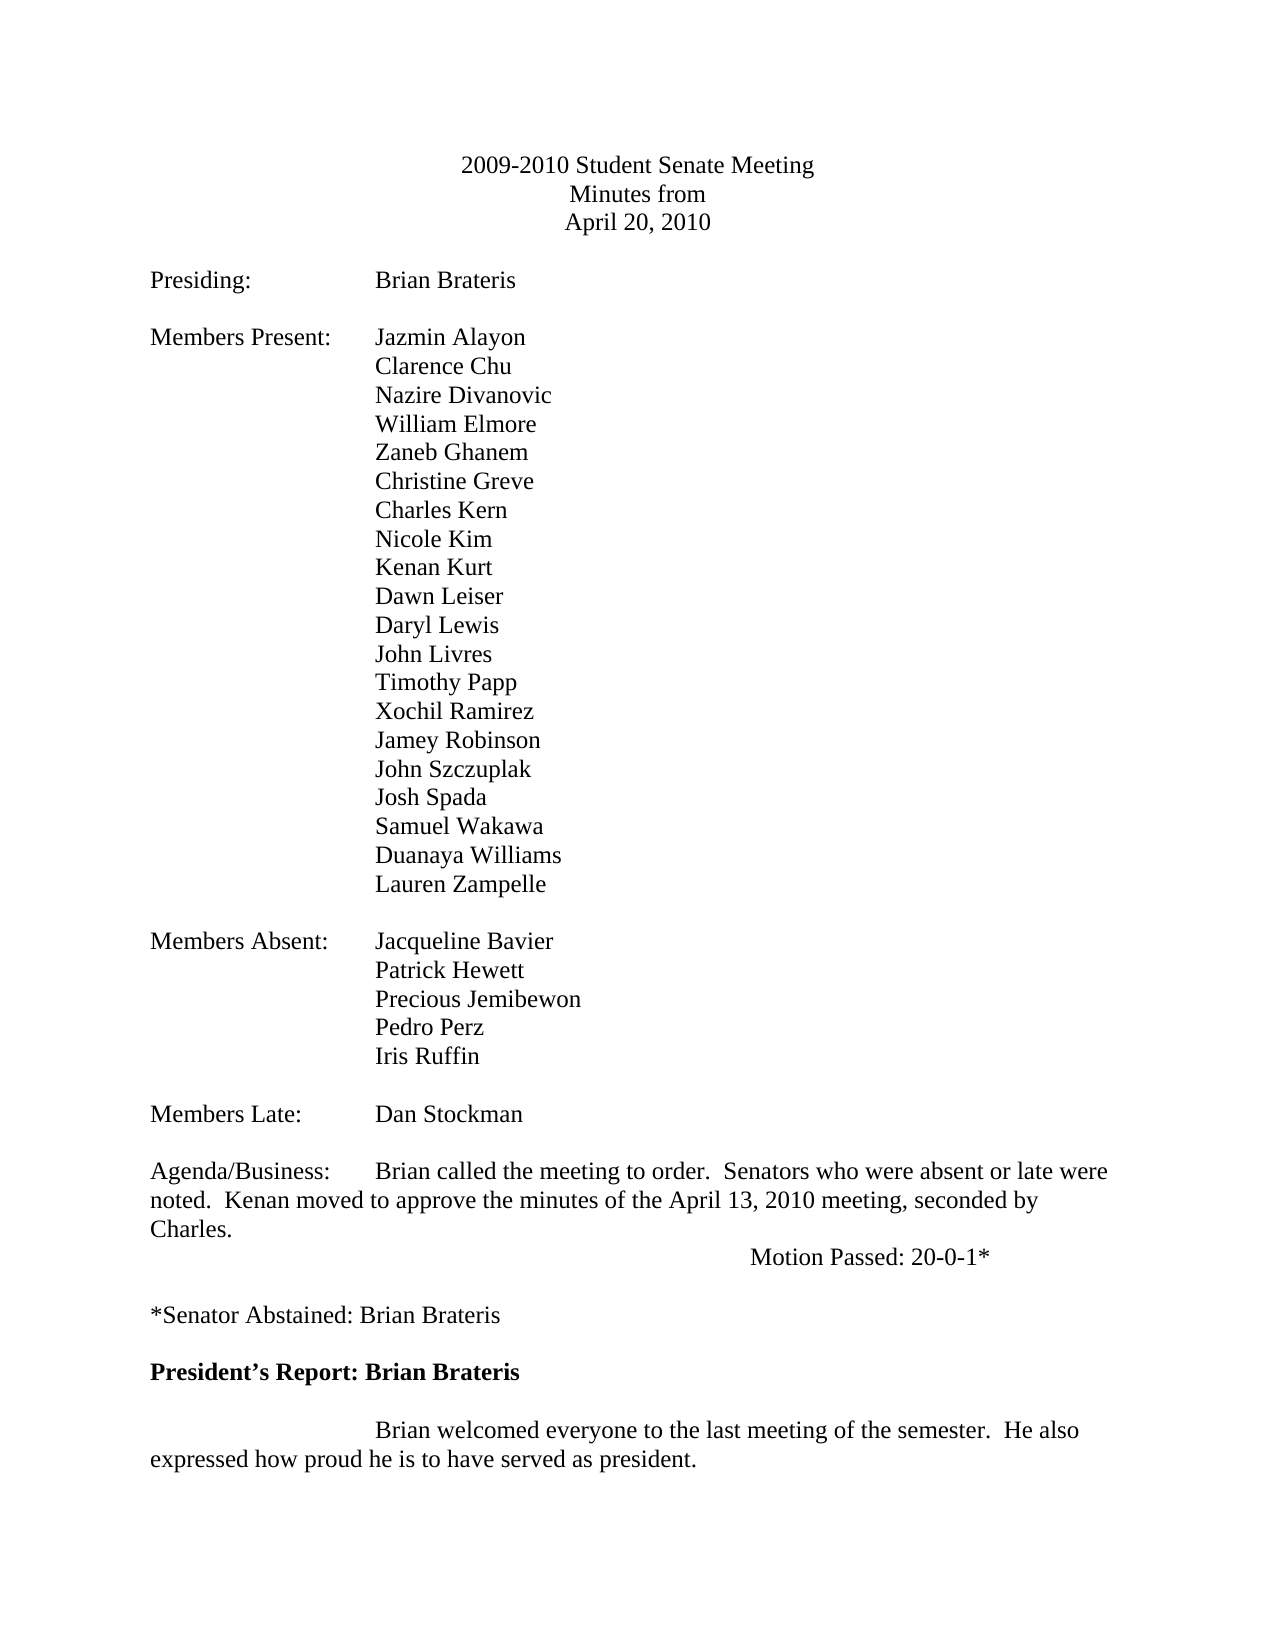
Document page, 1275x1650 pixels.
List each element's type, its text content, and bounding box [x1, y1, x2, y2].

text Daryl Lewis [300, 610, 1125, 639]
text Members Present: Jazmin Alayon [150, 322, 1125, 351]
text Zaneb Ghanem [300, 437, 1125, 466]
text Brian welcomed everyone to the last meeting of the semester. He also expressed how proud he is to have served as president. [150, 1415, 1125, 1472]
text Presiding: Brian Brateris [150, 265, 1125, 294]
text Nazire Divanovic [300, 380, 1125, 409]
text Josh Spada [150, 782, 1125, 811]
text Nicole Kim [300, 524, 1125, 552]
text William Elmore [300, 409, 1125, 437]
text Clarence Chu [300, 351, 1125, 380]
text Patrick Hewett [300, 955, 1125, 984]
text Jamey Robinson [150, 725, 1125, 754]
text John Szczuplak [300, 754, 1125, 782]
text Kenan Kurt [300, 552, 1125, 581]
text Christine Greve [150, 466, 1125, 495]
text Precious Jemibewon [300, 984, 1125, 1012]
text Motion Passed: 20-0-1* [300, 1242, 1125, 1271]
text Xochil Ramirez [300, 696, 1125, 725]
text Timothy Papp [300, 667, 1125, 696]
text Lauren Zampelle [300, 869, 1125, 897]
text April 20, 2010 [150, 207, 1125, 236]
text Agenda/Business: Brian called the meeting to order. Senators who were absent or late were noted. Kenan moved to approve the minutes of the April 13, 2010 meeting, seconded by Charles. [150, 1156, 1125, 1242]
text Minutes from [150, 179, 1125, 207]
text Charles Kern [300, 495, 1125, 524]
text *Senator Abstained: Brian Brateris [150, 1300, 1125, 1329]
text Pedro Perz [300, 1012, 1125, 1041]
text Members Absent: Jacqueline Bavier [150, 926, 1125, 955]
text Iris Ruffin [300, 1041, 1125, 1070]
text Duanaya Williams [300, 840, 1125, 869]
text 2009-2010 Student Senate Meeting [150, 150, 1125, 179]
text Dawn Leiser [300, 581, 1125, 610]
text President’s Report: Brian Brateris [150, 1357, 1125, 1386]
text Samuel Wakawa [300, 811, 1125, 840]
text John Livres [150, 639, 1125, 667]
text Members Late: Dan Stockman [150, 1099, 1125, 1127]
